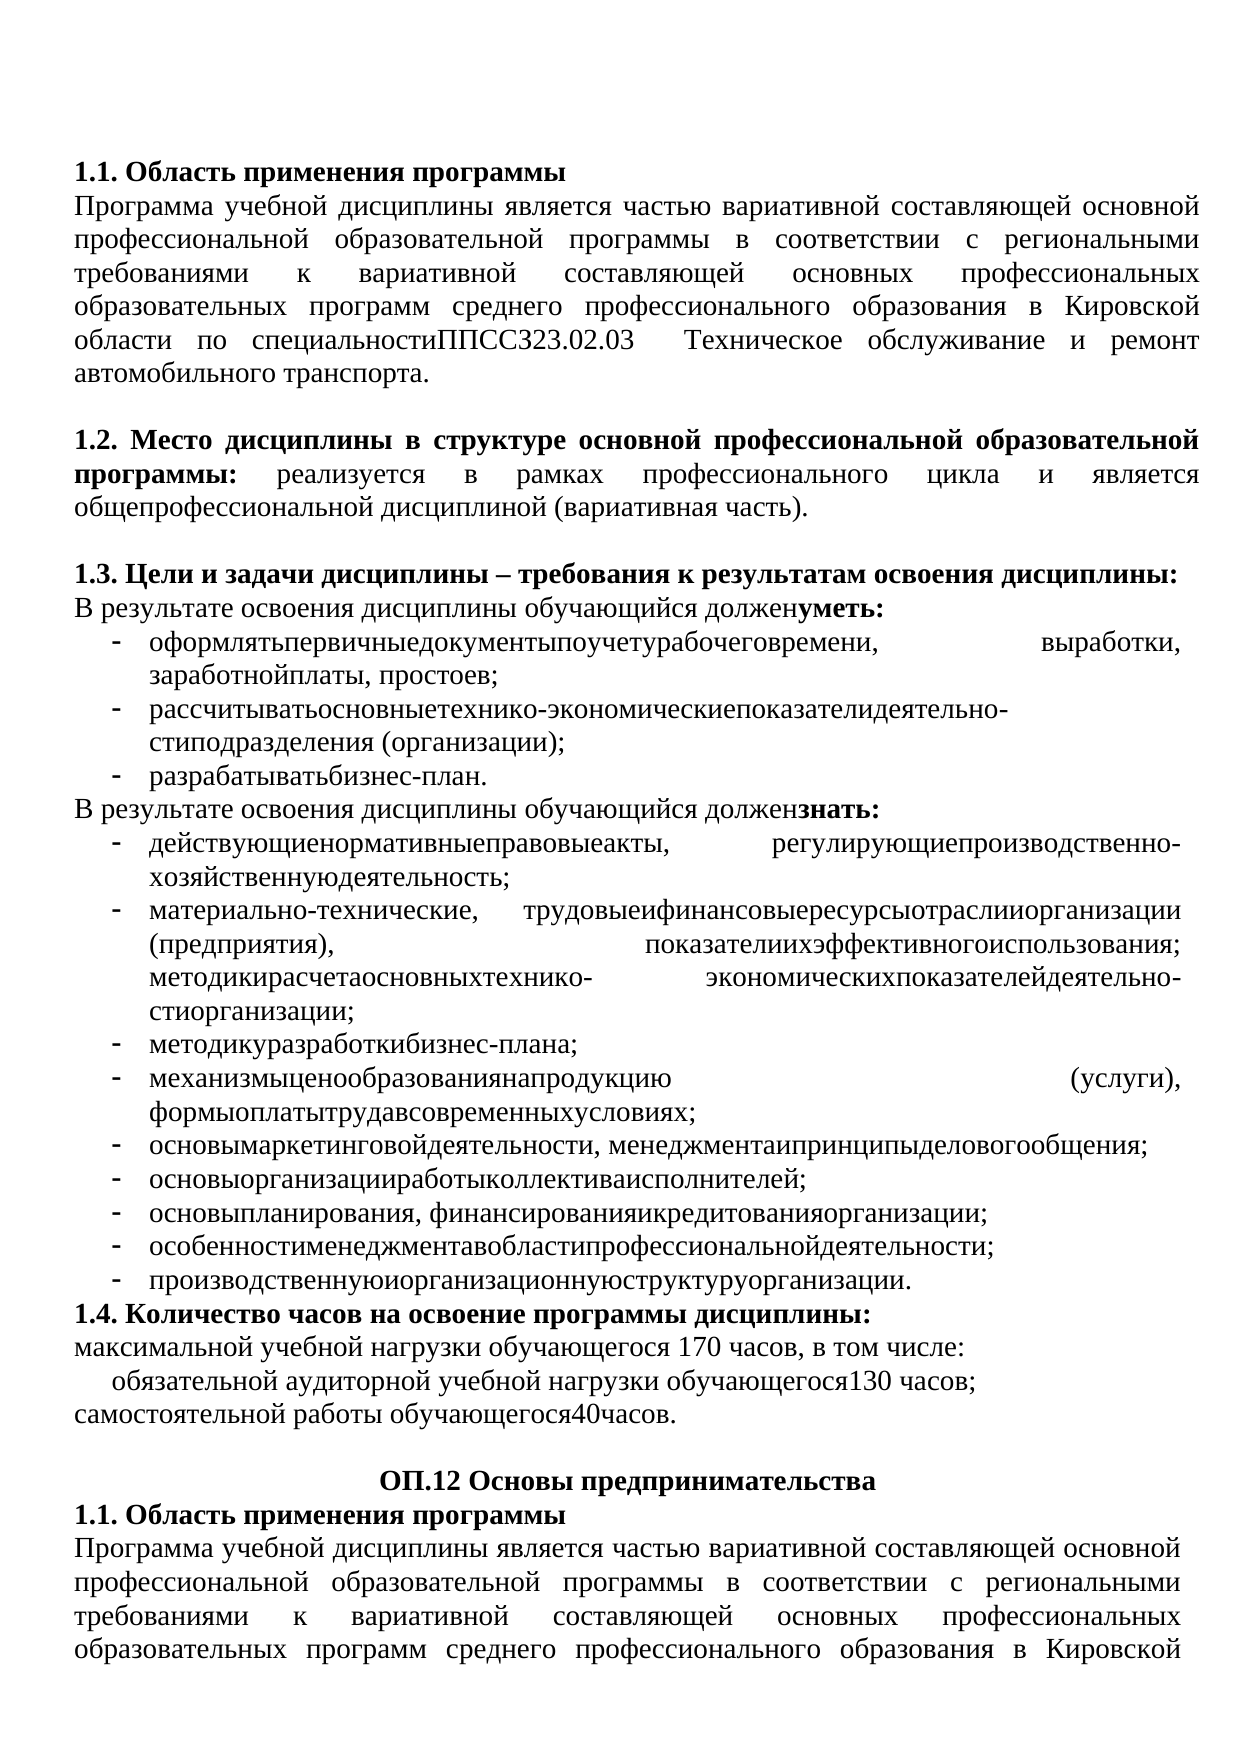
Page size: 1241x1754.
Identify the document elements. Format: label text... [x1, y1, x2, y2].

text Программа учебной дисциплины является частью вариативной составляющей основной профессиональной образовательной программы в соответствии с региональными требованиями к вариативной составляющей основных профессиональных образовательных программ среднего профессионального образования в Кировской области по специальностиППССЗ23.02.03 Техническое обслуживание и ремонт автомобильного транспорта. [74, 188, 1201, 389]
list основыорганизацииработыколлективаисполнителей; [111, 1161, 1181, 1195]
text обязательной аудиторной учебной нагрузки обучающегося130 часов; [111, 1363, 1181, 1396]
text максимальной учебной нагрузки обучающегося 170 часов, в том числе: [74, 1329, 1181, 1363]
list механизмыценообразованиянапродукцию (услуги), формыоплатытрудавсовременныхусловиях; [111, 1060, 1181, 1127]
text 1.4. Количество часов на освоение программы дисциплины: [74, 1296, 1181, 1329]
text 1.2. Место дисциплины в структуре основной профессиональной образовательной программы: реализуется в рамках профессионального цикла и является общепрофессиональной дисциплиной (вариативная часть). [74, 422, 1201, 523]
list производственнуюиорганизационнуюструктуруорганизации. [111, 1262, 1181, 1296]
list методикуразработкибизнес-плана; [111, 1027, 1181, 1060]
text В результате освоения дисциплины обучающийся долженуметь: [74, 590, 1181, 624]
list основыпланирования, финансированияикредитованияорганизации; [111, 1195, 1181, 1228]
text 1.1. Область применения программы [74, 1497, 1182, 1531]
text ОП.12 Основы предпринимательства [74, 1463, 1181, 1497]
text самостоятельной работы обучающегося40часов. [74, 1396, 1181, 1430]
text В результате освоения дисциплины обучающийся должензнать: [74, 792, 1181, 825]
text 1.3. Цели и задачи дисциплины – требования к результатам освоения дисциплины: [74, 557, 1201, 590]
list основымаркетинговойдеятельности, менеджментаипринципыделовогообщения; [111, 1127, 1181, 1161]
list особенностименеджментавобластипрофессиональнойдеятельности; [111, 1228, 1181, 1262]
list рассчитыватьосновныетехнико-экономическиепоказателидеятельностиподразделения (организации); [111, 691, 1181, 758]
list оформлятьпервичныедокументыпоучетурабочеговремени, выработки, заработнойплаты, простоев; [111, 624, 1181, 691]
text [74, 1531, 1182, 1665]
list материально-технические, трудовыеифинансовыересурсыотраслииорганизации (предприятия), показателиихэффективногоиспользования; методикирасчетаосновныхтехнико- экономическихпоказателейдеятельностиорганизации; [111, 892, 1181, 1027]
list действующиенормативныеправовыеакты, регулирующиепроизводственно-хозяйственнуюдеятельность; [111, 825, 1181, 892]
list разрабатыватьбизнес-план. [111, 758, 1181, 792]
text 1.1. Область применения программы [74, 154, 1201, 188]
